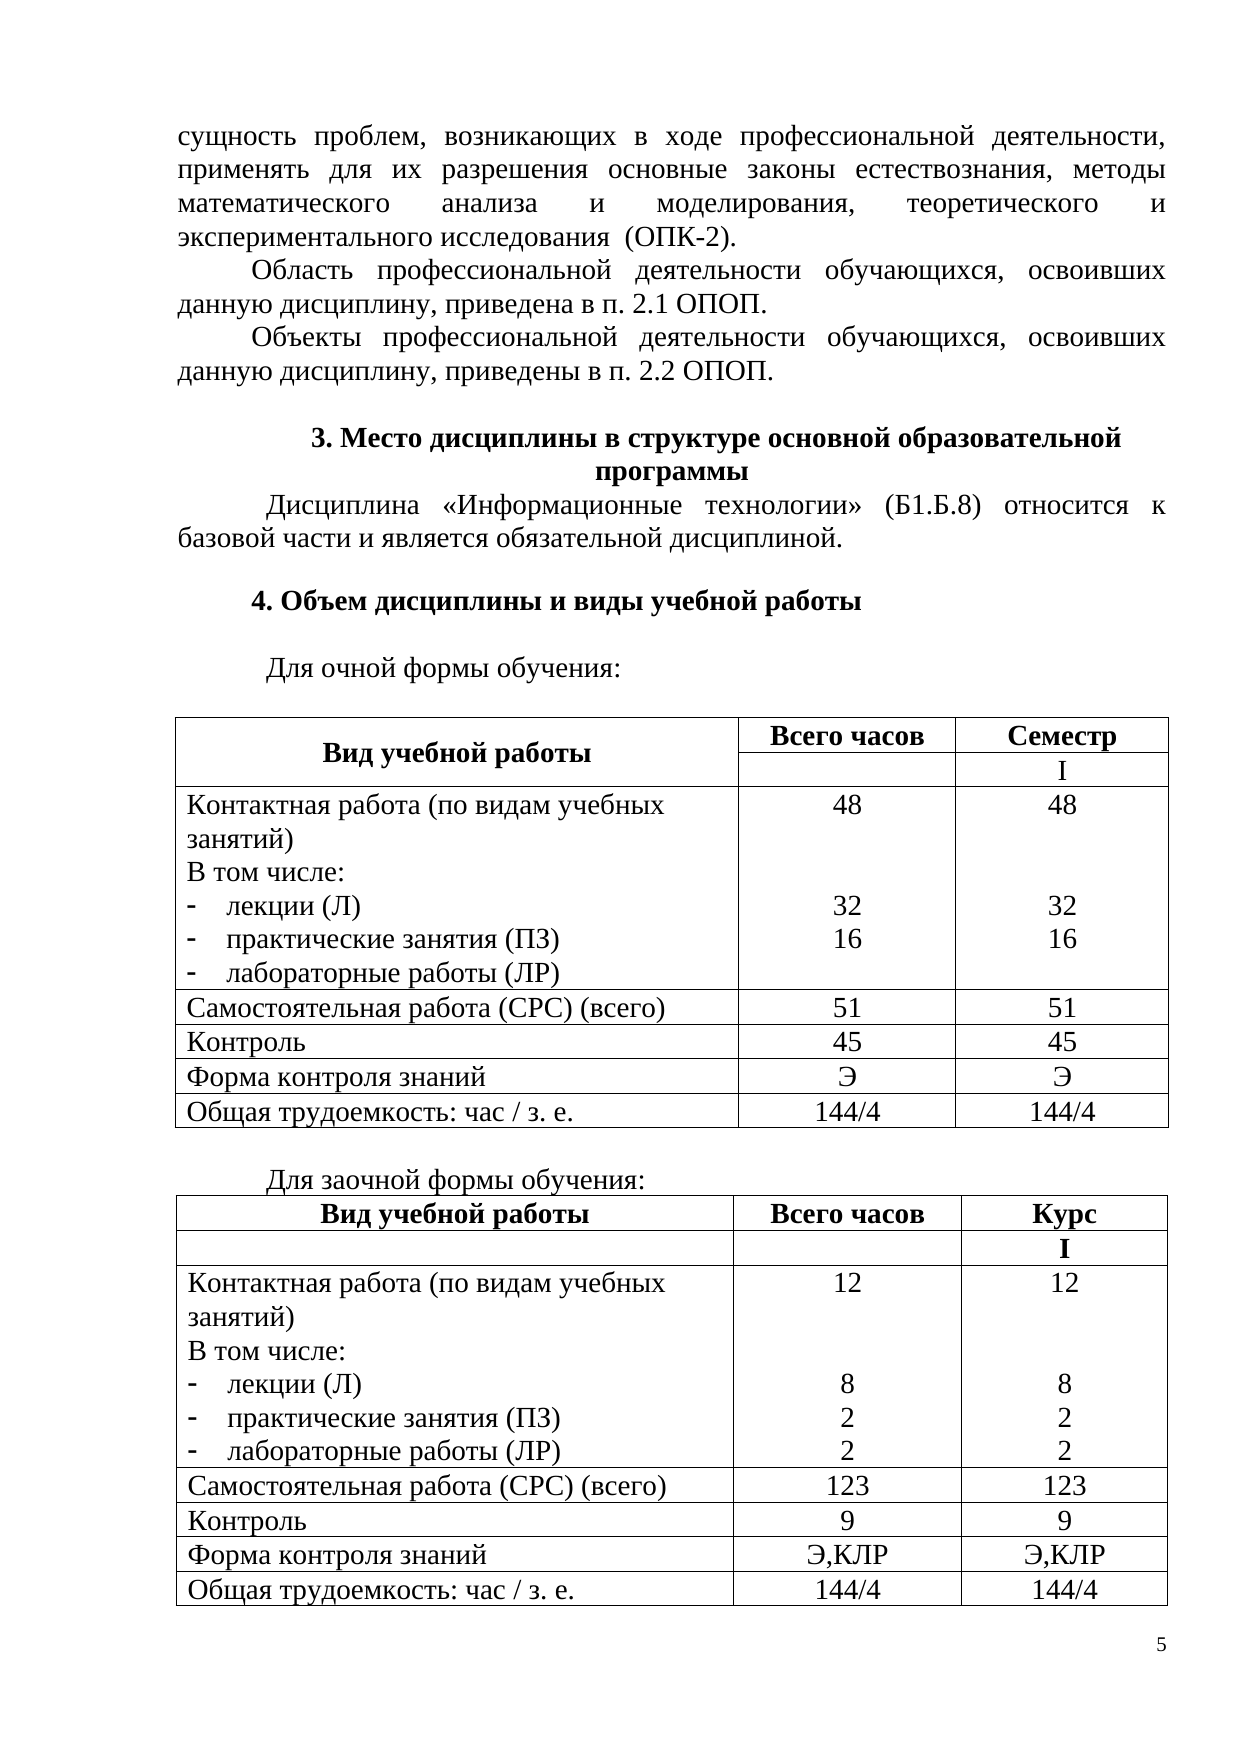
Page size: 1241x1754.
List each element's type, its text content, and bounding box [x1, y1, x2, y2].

table_header Вид учебной работы [176, 718, 738, 786]
table_cell 12 8 2 2 [734, 1266, 961, 1467]
table_cell 48 32 16 [956, 787, 1168, 989]
table_header Всего часов [734, 1196, 961, 1230]
table_cell Контактная работа (по видам учебных занятий) В том числе: лекции (Л) практические занятия (ПЗ) лабораторные работы (ЛР) [176, 787, 738, 989]
text 3. Место дисциплины в структуре основной образовательной программы [177, 420, 1167, 487]
text 4. Объем дисциплины и виды учебной работы [177, 583, 1167, 616]
table_header Курс [962, 1196, 1167, 1230]
table_cell Самостоятельная работа (СРС) (всего) [177, 1468, 733, 1502]
table_header Всего часов [739, 718, 955, 752]
table_cell Самостоятельная работа (СРС) (всего) [176, 990, 738, 1023]
table_cell Контактная работа (по видам учебных занятий) В том числе: лекции (Л) практические занятия (ПЗ) лабораторные работы (ЛР) [177, 1266, 733, 1467]
table_cell 123 [962, 1468, 1167, 1502]
table_header Вид учебной работы [177, 1196, 733, 1230]
text Объекты профессиональной деятельности обучающихся, освоивших данную дисциплину, приведены в п. 2.2 ОПОП. [177, 319, 1167, 386]
table_cell Контроль [176, 1025, 738, 1058]
table_cell I [962, 1231, 1167, 1264]
table_cell 144/4 [962, 1572, 1167, 1605]
table_cell 12 8 2 2 [962, 1266, 1167, 1467]
text Дисциплина «Информационные технологии» (Б1.Б.8) относится к базовой части и является обязательной дисциплиной. [177, 487, 1167, 554]
table_cell I [956, 753, 1168, 786]
table_cell [177, 1231, 733, 1264]
table_cell 123 [734, 1468, 961, 1502]
table_cell Общая трудоемкость: час / з. е. [177, 1572, 733, 1605]
table_cell 9 [734, 1503, 961, 1536]
table_cell 9 [962, 1503, 1167, 1536]
table_cell 144/4 [739, 1094, 955, 1127]
table_cell Э,КЛР [962, 1537, 1167, 1571]
text Область профессиональной деятельности обучающихся, освоивших данную дисциплину, приведена в п. 2.1 ОПОП. [177, 252, 1167, 319]
table_cell 45 [739, 1025, 955, 1058]
table_header Семестр [956, 718, 1168, 752]
table_cell 51 [956, 990, 1168, 1023]
table_cell [739, 753, 955, 786]
table_cell Форма контроля знаний [176, 1059, 738, 1093]
table_cell 144/4 [734, 1572, 961, 1605]
table_cell 51 [739, 990, 955, 1023]
table_cell Контроль [177, 1503, 733, 1536]
table_cell Э [739, 1059, 955, 1093]
table_cell Э,КЛР [734, 1537, 961, 1571]
table_cell 144/4 [956, 1094, 1168, 1127]
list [177, 118, 1167, 252]
table_cell Форма контроля знаний [177, 1537, 733, 1571]
table_cell Общая трудоемкость: час / з. е. [176, 1094, 738, 1127]
text Для очной формы обучения: [177, 650, 1167, 683]
table_cell [734, 1231, 961, 1264]
table_cell 45 [956, 1025, 1168, 1058]
table_cell Э [956, 1059, 1168, 1093]
table_cell 48 32 16 [739, 787, 955, 989]
text Для заочной формы обучения: [177, 1162, 1167, 1195]
